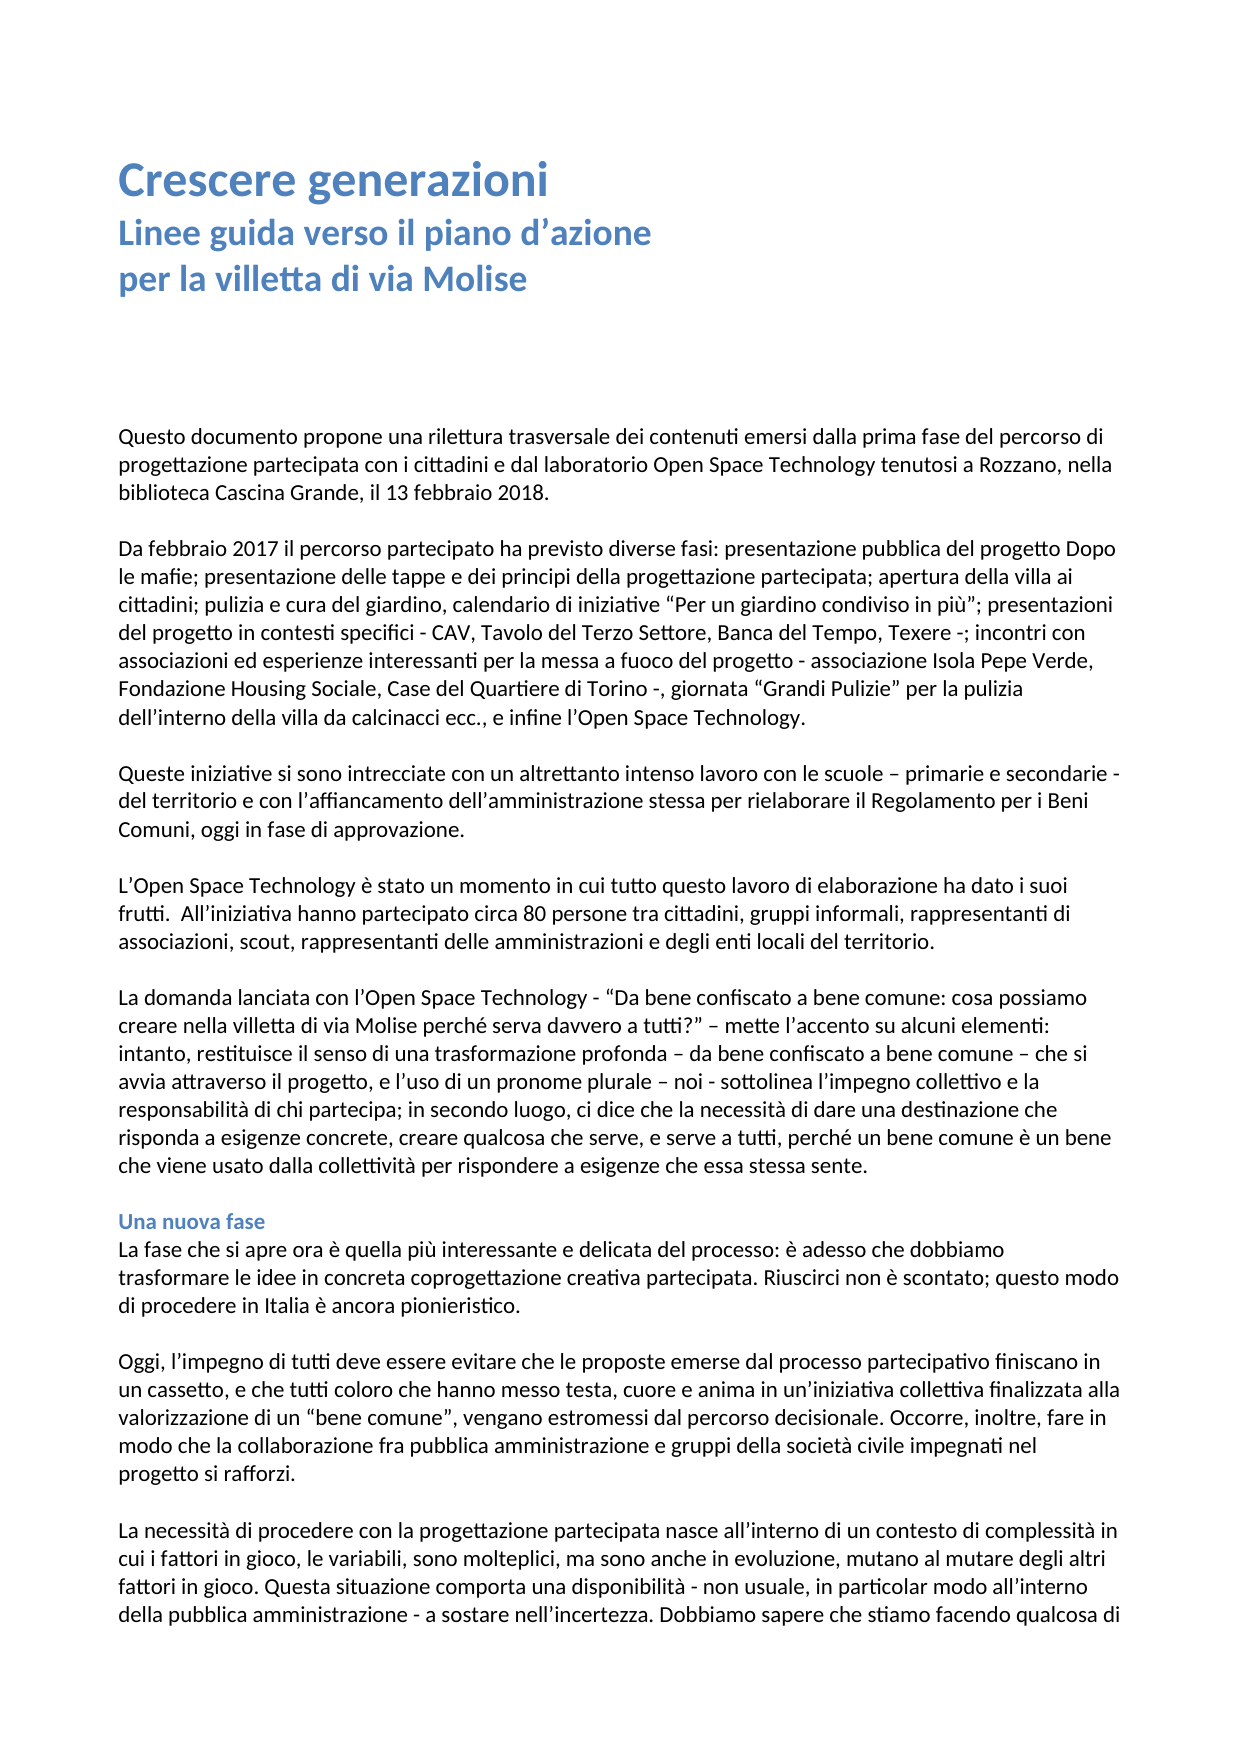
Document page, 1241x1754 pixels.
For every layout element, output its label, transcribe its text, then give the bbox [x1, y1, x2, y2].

text La fase che si apre ora è quella più interessante e delicata del processo: è adesso che dobbiamo trasformare le idee in concreta coprogettazione creativa partecipata. Riuscirci non è scontato; questo modo di procedere in Italia è ancora pionieristico. [118, 1235, 1122, 1319]
text L’Open Space Technology è stato un momento in cui tutto questo lavoro di elaborazione ha dato i suoi frutti. All’iniziativa hanno partecipato circa 80 persone tra cittadini, gruppi informali, rappresentanti di associazioni, scout, rappresentanti delle amministrazioni e degli enti locali del territorio. [118, 871, 1122, 955]
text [118, 1516, 1122, 1628]
text Oggi, l’impegno di tutti deve essere evitare che le proposte emerse dal processo partecipativo finiscano in un cassetto, e che tutti coloro che hanno messo testa, cuore e anima in un’iniziativa collettiva finalizzata alla valorizzazione di un “bene comune”, vengano estromessi dal percorso decisionale. Occorre, inoltre, fare in modo che la collaborazione fra pubblica amministrazione e gruppi della società civile impegnati nel progetto si rafforzi. [118, 1347, 1122, 1516]
text Da febbraio 2017 il percorso partecipato ha previsto diverse fasi: presentazione pubblica del progetto Dopo le mafie; presentazione delle tappe e dei principi della progettazione partecipata; apertura della villa ai cittadini; pulizia e cura del giardino, calendario di iniziative “Per un giardino condiviso in più”; presentazioni del progetto in contesti specifici - CAV, Tavolo del Terzo Settore, Banca del Tempo, Texere -; incontri con associazioni ed esperienze interessanti per la messa a fuoco del progetto - associazione Isola Pepe Verde, Fondazione Housing Sociale, Case del Quartiere di Torino -, giornata “Grandi Pulizie” per la pulizia dell’interno della villa da calcinacci ecc., e infine l’Open Space Technology. [118, 534, 1122, 731]
text Crescere generazioni [118, 148, 1122, 209]
text Queste iniziative si sono intrecciate con un altrettanto intenso lavoro con le scuole – primarie e secondarie - del territorio e con l’affiancamento dell’amministrazione stessa per rielaborare il Regolamento per i Beni Comuni, oggi in fase di approvazione. [118, 759, 1122, 843]
text Una nuova fase [118, 1207, 1122, 1235]
text Linee guida verso il piano d’azione per la villetta di via Molise [118, 209, 1122, 300]
text Questo documento propone una rilettura trasversale dei contenuti emersi dalla prima fase del percorso di progettazione partecipata con i cittadini e dal laboratorio Open Space Technology tenutosi a Rozzano, nella biblioteca Cascina Grande, il 13 febbraio 2018. [118, 422, 1122, 506]
text La domanda lanciata con l’Open Space Technology - “Da bene confiscato a bene comune: cosa possiamo creare nella villetta di via Molise perché serva davvero a tutti?” – mette l’accento su alcuni elementi: intanto, restituisce il senso di una trasformazione profonda – da bene confiscato a bene comune – che si avvia attraverso il progetto, e l’uso di un pronome plurale – noi - sottolinea l’impegno collettivo e la responsabilità di chi partecipa; in secondo luogo, ci dice che la necessità di dare una destinazione che risponda a esigenze concrete, creare qualcosa che serve, e serve a tutti, perché un bene comune è un bene che viene usato dalla collettività per rispondere a esigenze che essa stessa sente. [118, 983, 1122, 1179]
